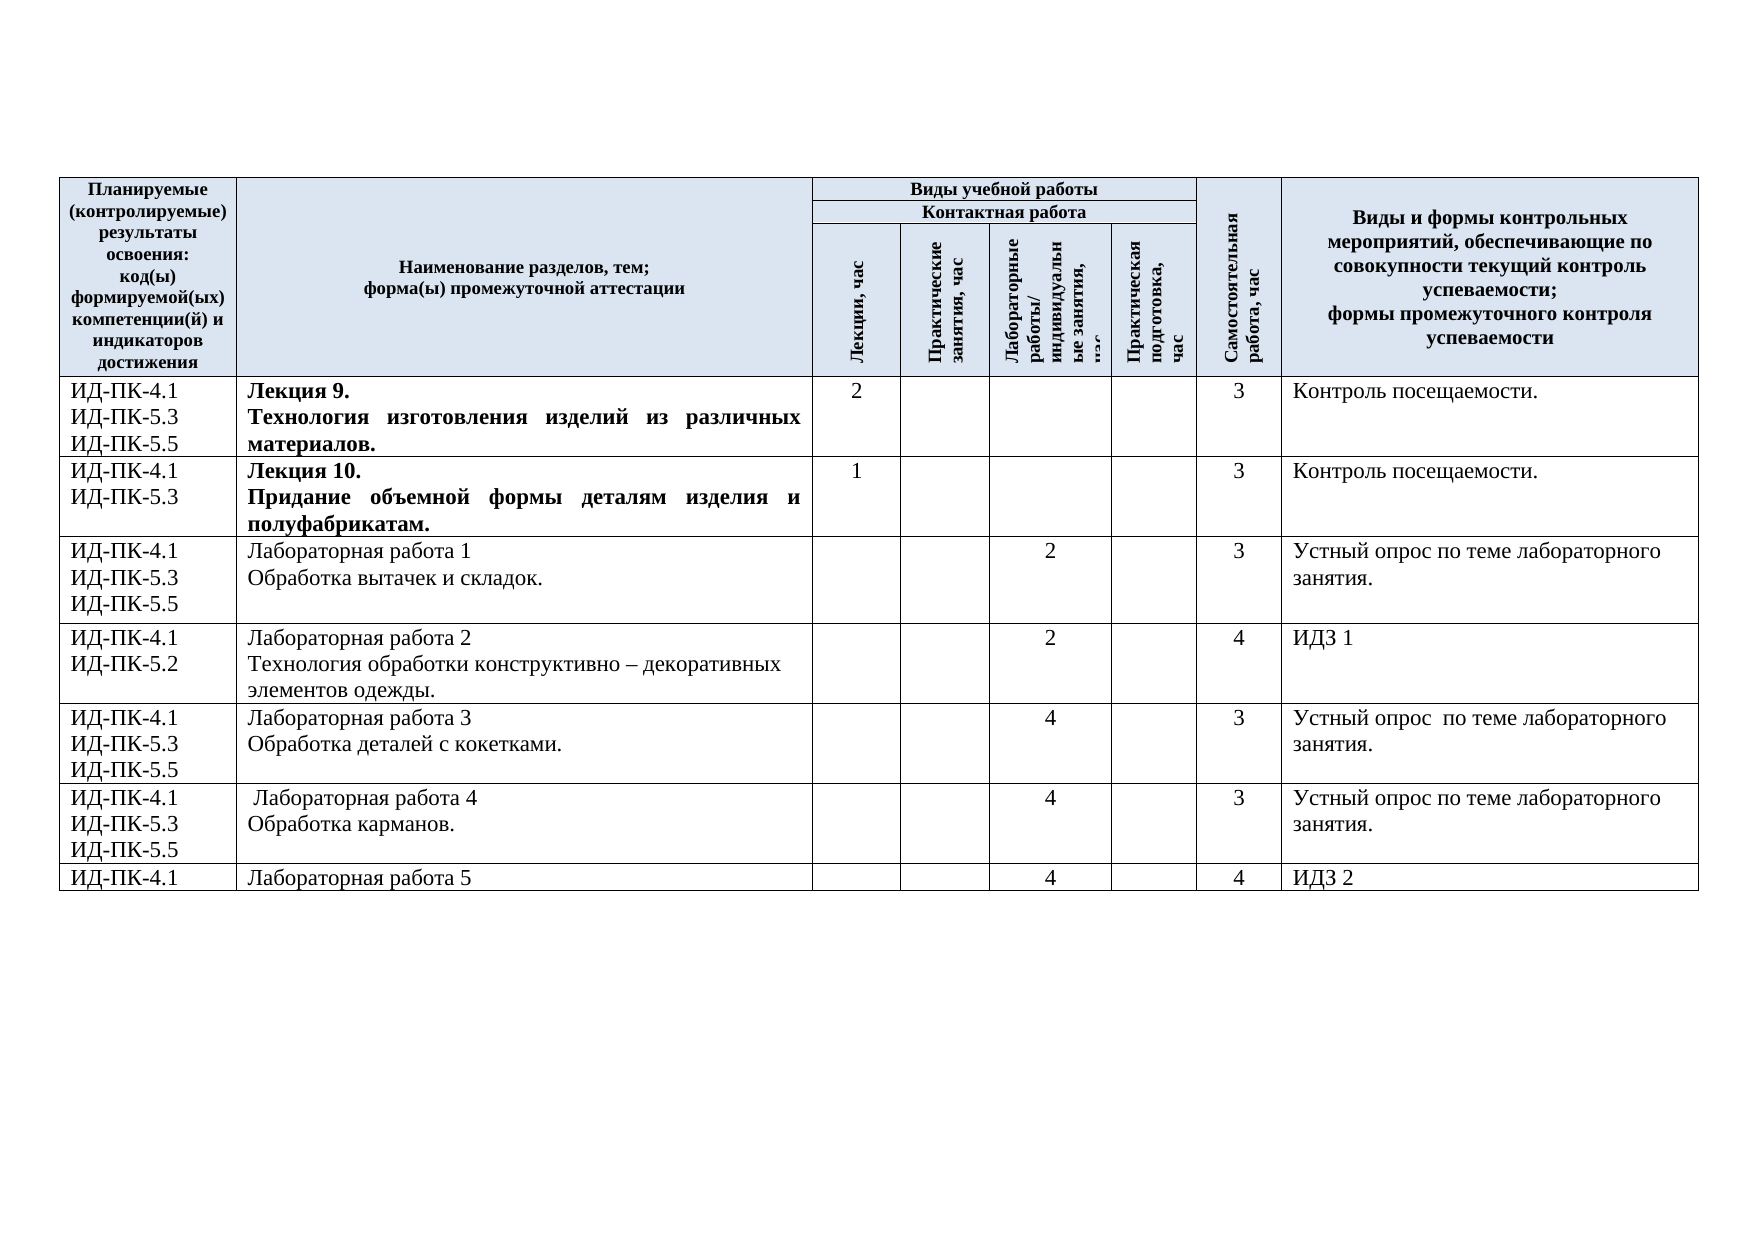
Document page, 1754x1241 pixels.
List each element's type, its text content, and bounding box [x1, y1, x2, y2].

table_cell [1112, 457, 1196, 536]
table_cell [1112, 704, 1196, 783]
table_cell Лабораторная работа 4 Обработка карманов. [237, 784, 812, 863]
table_cell [813, 784, 900, 863]
table_cell ИД-ПК-4.1 ИД-ПК-5.2 [60, 624, 236, 703]
table_cell 1 [813, 457, 900, 536]
table_cell [1112, 624, 1196, 703]
table_cell ИД-ПК-4.1 ИД-ПК-5.3 ИД-ПК-5.5 [60, 784, 236, 863]
table_cell [901, 457, 989, 536]
table_cell Устный опрос по теме лабораторного занятия. [1282, 784, 1698, 863]
table_cell 3 [1197, 704, 1281, 783]
table_cell [813, 624, 900, 703]
table_cell 4 [990, 864, 1111, 890]
table_cell ИД-ПК-4.1 ИД-ПК-5.3 ИД-ПК-5.5 [60, 704, 236, 783]
table_cell 3 [1197, 457, 1281, 536]
table_cell [813, 864, 900, 890]
table_cell 2 [990, 624, 1111, 703]
table_cell [901, 784, 989, 863]
table_cell [1112, 864, 1196, 890]
table_cell Лекции, час [813, 224, 900, 376]
table_cell ИД-ПК-4.1 ИД-ПК-5.3 ИД-ПК-5.5 [60, 377, 236, 456]
table_header Планируемые (контролируемые) результаты освоения: код(ы) формируемой(ых) компетенции(й) и индикаторов достижения компетенций [60, 178, 236, 376]
table_cell 4 [990, 704, 1111, 783]
table_cell [1112, 377, 1196, 456]
table_cell 4 [1197, 624, 1281, 703]
table_cell [990, 377, 1111, 456]
table_cell ИД-ПК-4.1 ИД-ПК-5.3 ИД-ПК-5.5 [60, 864, 236, 890]
table_cell ИД-ПК-4.1 ИД-ПК-5.3 [60, 457, 236, 536]
table_cell 3 [1197, 377, 1281, 456]
table_header Виды учебной работы [813, 178, 1196, 200]
table_cell ИДЗ 1 [1282, 624, 1698, 703]
table_cell Устный опрос по теме лабораторного занятия. [1282, 704, 1698, 783]
table_cell 4 [1197, 864, 1281, 890]
table_cell [813, 537, 900, 622]
table_cell Лабораторные работы/ индивидуальные занятия, час [990, 224, 1111, 376]
table_cell 3 [1197, 784, 1281, 863]
table_cell [990, 457, 1111, 536]
table_cell [901, 537, 989, 622]
table_cell Устный опрос по теме лабораторного занятия. [1282, 537, 1698, 622]
table_cell Лекция 10. Придание объемной формы деталям изделия и полуфабрикатам. [237, 457, 812, 536]
table_cell ИДЗ 2 [1282, 864, 1698, 890]
table_cell Контроль посещаемости. [1282, 457, 1698, 536]
table_cell [901, 864, 989, 890]
table_cell Лекция 9. Технология изготовления изделий из различных материалов. [237, 377, 812, 456]
table_header Виды и формы контрольных мероприятий, обеспечивающие по совокупности текущий контроль успеваемости; формы промежуточного контроля успеваемости [1282, 178, 1698, 376]
table_cell Контроль посещаемости. [1282, 377, 1698, 456]
table_cell [901, 704, 989, 783]
table_cell Лабораторная работа 1 Обработка вытачек и складок. [237, 537, 812, 622]
table_cell Лабораторная работа 5 Обработка застежек. [237, 864, 812, 890]
table_cell 3 [1197, 537, 1281, 622]
table_cell Лабораторная работа 3 Обработка деталей с кокетками. [237, 704, 812, 783]
table_cell [1112, 537, 1196, 622]
table_cell [901, 377, 989, 456]
table_cell Контактная работа [813, 201, 1196, 222]
table_cell ИД-ПК-4.1 ИД-ПК-5.3 ИД-ПК-5.5 [60, 537, 236, 622]
table_cell [901, 624, 989, 703]
table_header Наименование разделов, тем; форма(ы) промежуточной аттестации [237, 178, 812, 376]
table_cell Лабораторная работа 2 Технология обработки конструктивно – декоративных элементов одежды. [237, 624, 812, 703]
table_cell 2 [813, 377, 900, 456]
table_cell 2 [990, 537, 1111, 622]
table_cell 4 [990, 784, 1111, 863]
table_cell Практическая подготовка, час [1112, 224, 1196, 376]
table_cell [813, 704, 900, 783]
table_header Самостоятельная работа, час [1197, 178, 1281, 376]
table_cell Практические занятия, час [901, 224, 989, 376]
table_cell [1112, 784, 1196, 863]
